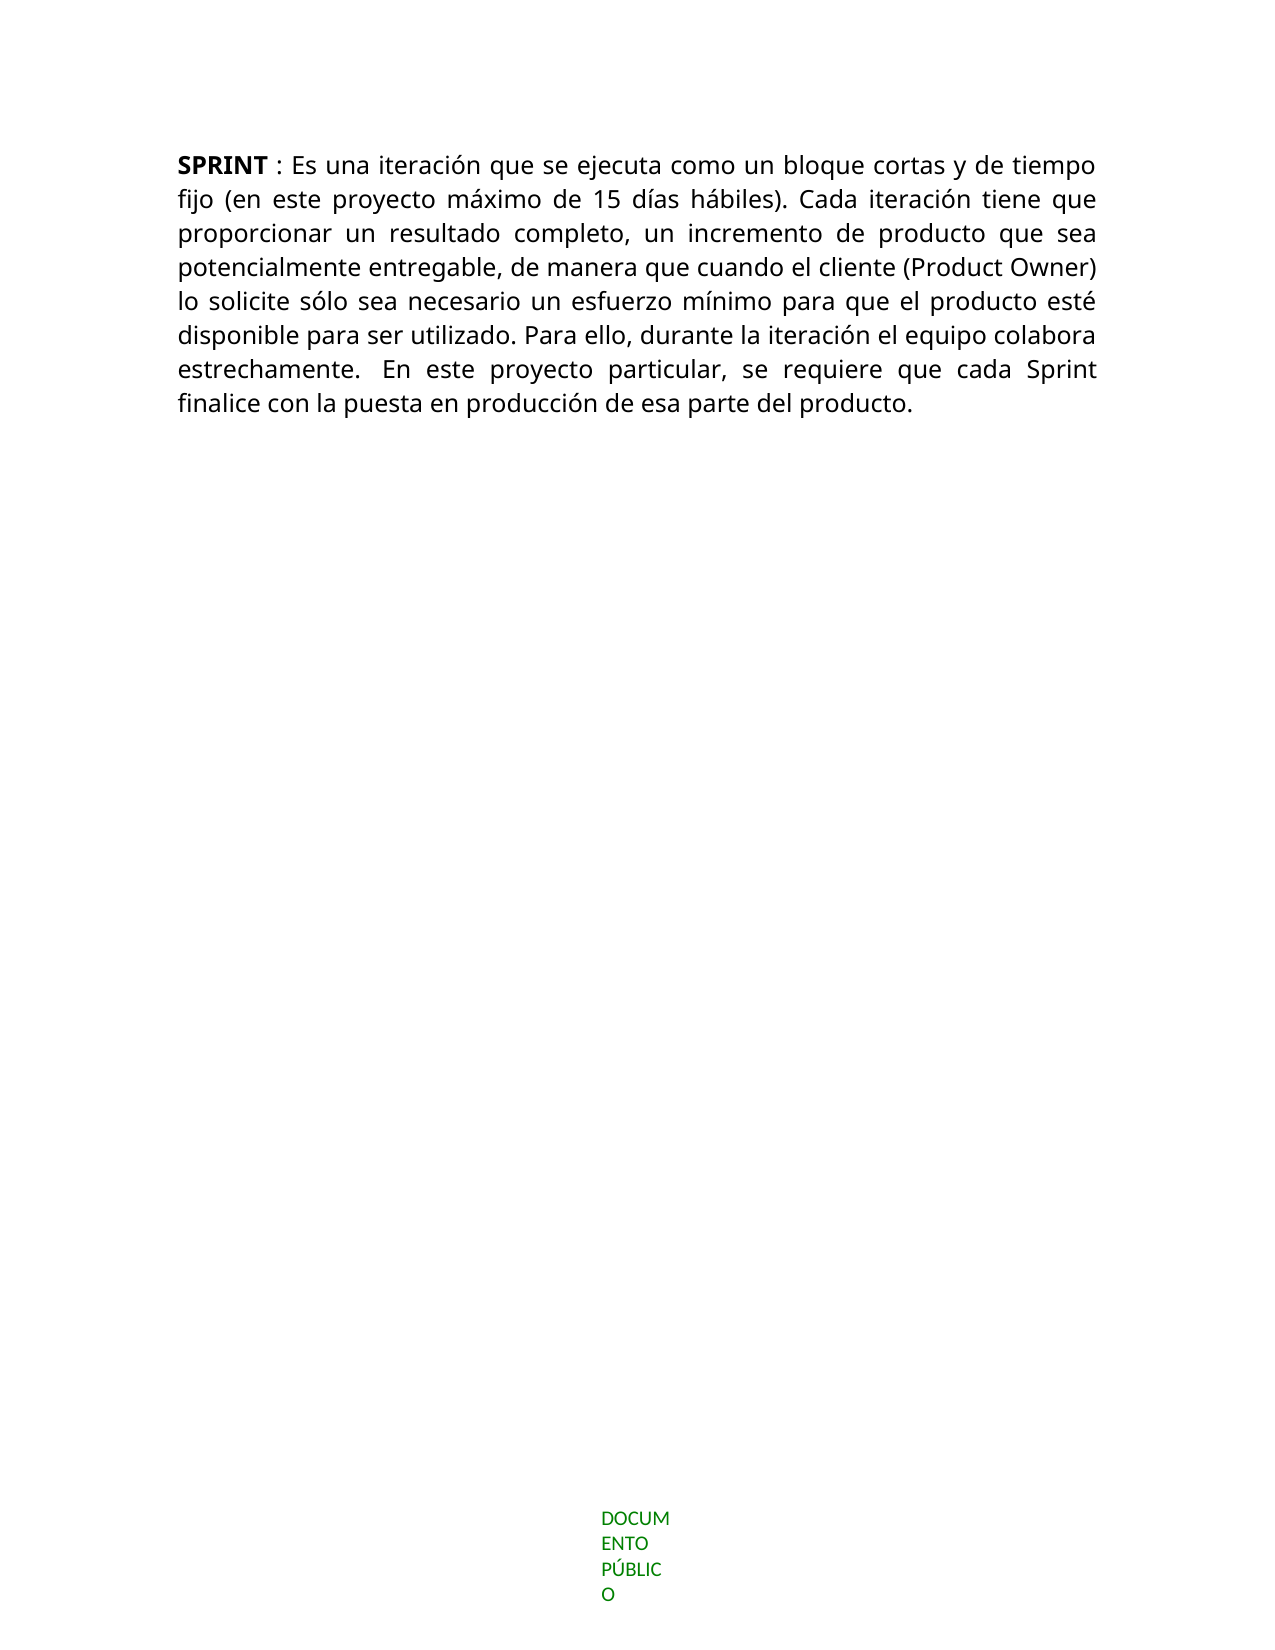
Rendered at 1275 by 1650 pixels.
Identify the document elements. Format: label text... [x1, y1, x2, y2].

text SPRINT : Es una iteración que se ejecuta como un bloque cortas y de tiempo fijo (en este proyecto máximo de 15 días hábiles). Cada iteración tiene que proporcionar un resultado completo, un incremento de producto que sea potencialmente entregable, de manera que cuando el cliente (Product Owner) lo solicite sólo sea necesario un esfuerzo mínimo para que el producto esté disponible para ser utilizado. Para ello, durante la iteración el equipo colabora estrechamente. En este proyecto particular, se requiere que cada Sprint finalice con la puesta en producción de esa parte del producto. [177, 148, 1098, 420]
